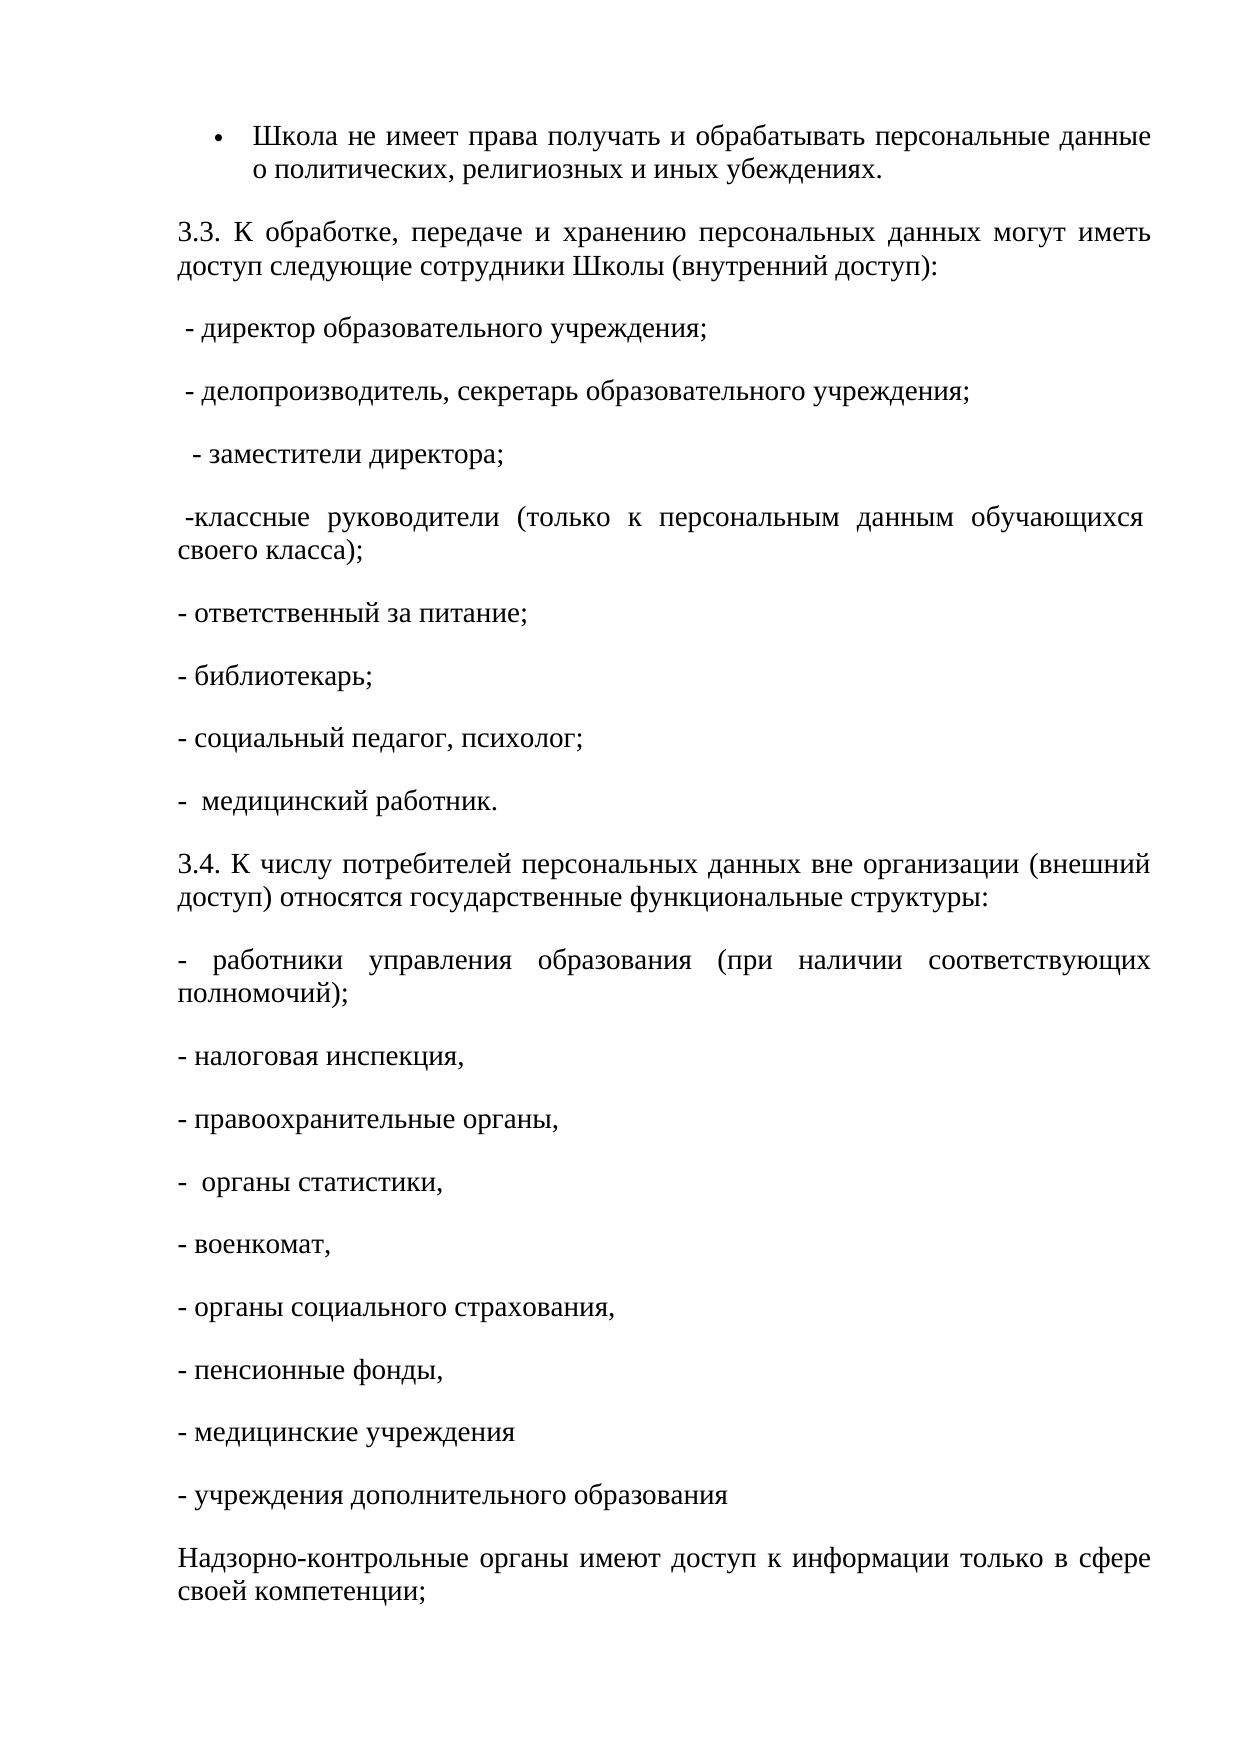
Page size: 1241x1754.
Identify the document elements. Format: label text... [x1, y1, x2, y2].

text 3.3. К обработке, передаче и хранению персональных данных могут иметь доступ следующие сотрудники Школы (внутренний доступ): [177, 214, 1152, 281]
text - органы социального страхования, [177, 1289, 1152, 1323]
text - директор образовательного учреждения; [177, 311, 1152, 344]
text - ответственный за питание; [177, 595, 1152, 628]
text 3.4. К числу потребителей персональных данных вне организации (внешний доступ) относятся государственные функциональные структуры: [177, 846, 1152, 913]
text -классные руководители (только к персональным данным обучающихся своего класса); [177, 499, 1152, 566]
text - пенсионные фонды, [177, 1352, 1152, 1385]
text - налоговая инспекция, [177, 1038, 1152, 1072]
list Школа не имеет права получать и обрабатывать персональные данные о политических, религиозных и иных убеждениях. [215, 118, 1152, 185]
text - библиотекарь; [177, 658, 1152, 691]
text - делопроизводитель, секретарь образовательного учреждения; [177, 373, 1152, 407]
text - военкомат, [177, 1226, 1152, 1260]
text - органы статистики, [177, 1164, 1152, 1197]
text - медицинский работник. [177, 783, 1152, 817]
text - социальный педагог, психолог; [177, 720, 1152, 754]
text - работники управления образования (при наличии соответствующих полномочий); [177, 942, 1152, 1009]
text - заместители директора; [177, 436, 1152, 469]
text - медицинские учреждения [177, 1414, 1152, 1448]
text - правоохранительные органы, [177, 1101, 1152, 1134]
text Надзорно-контрольные органы имеют доступ к информации только в сфере своей компетенции; [177, 1540, 1152, 1607]
text - учреждения дополнительного образования [177, 1477, 1152, 1511]
